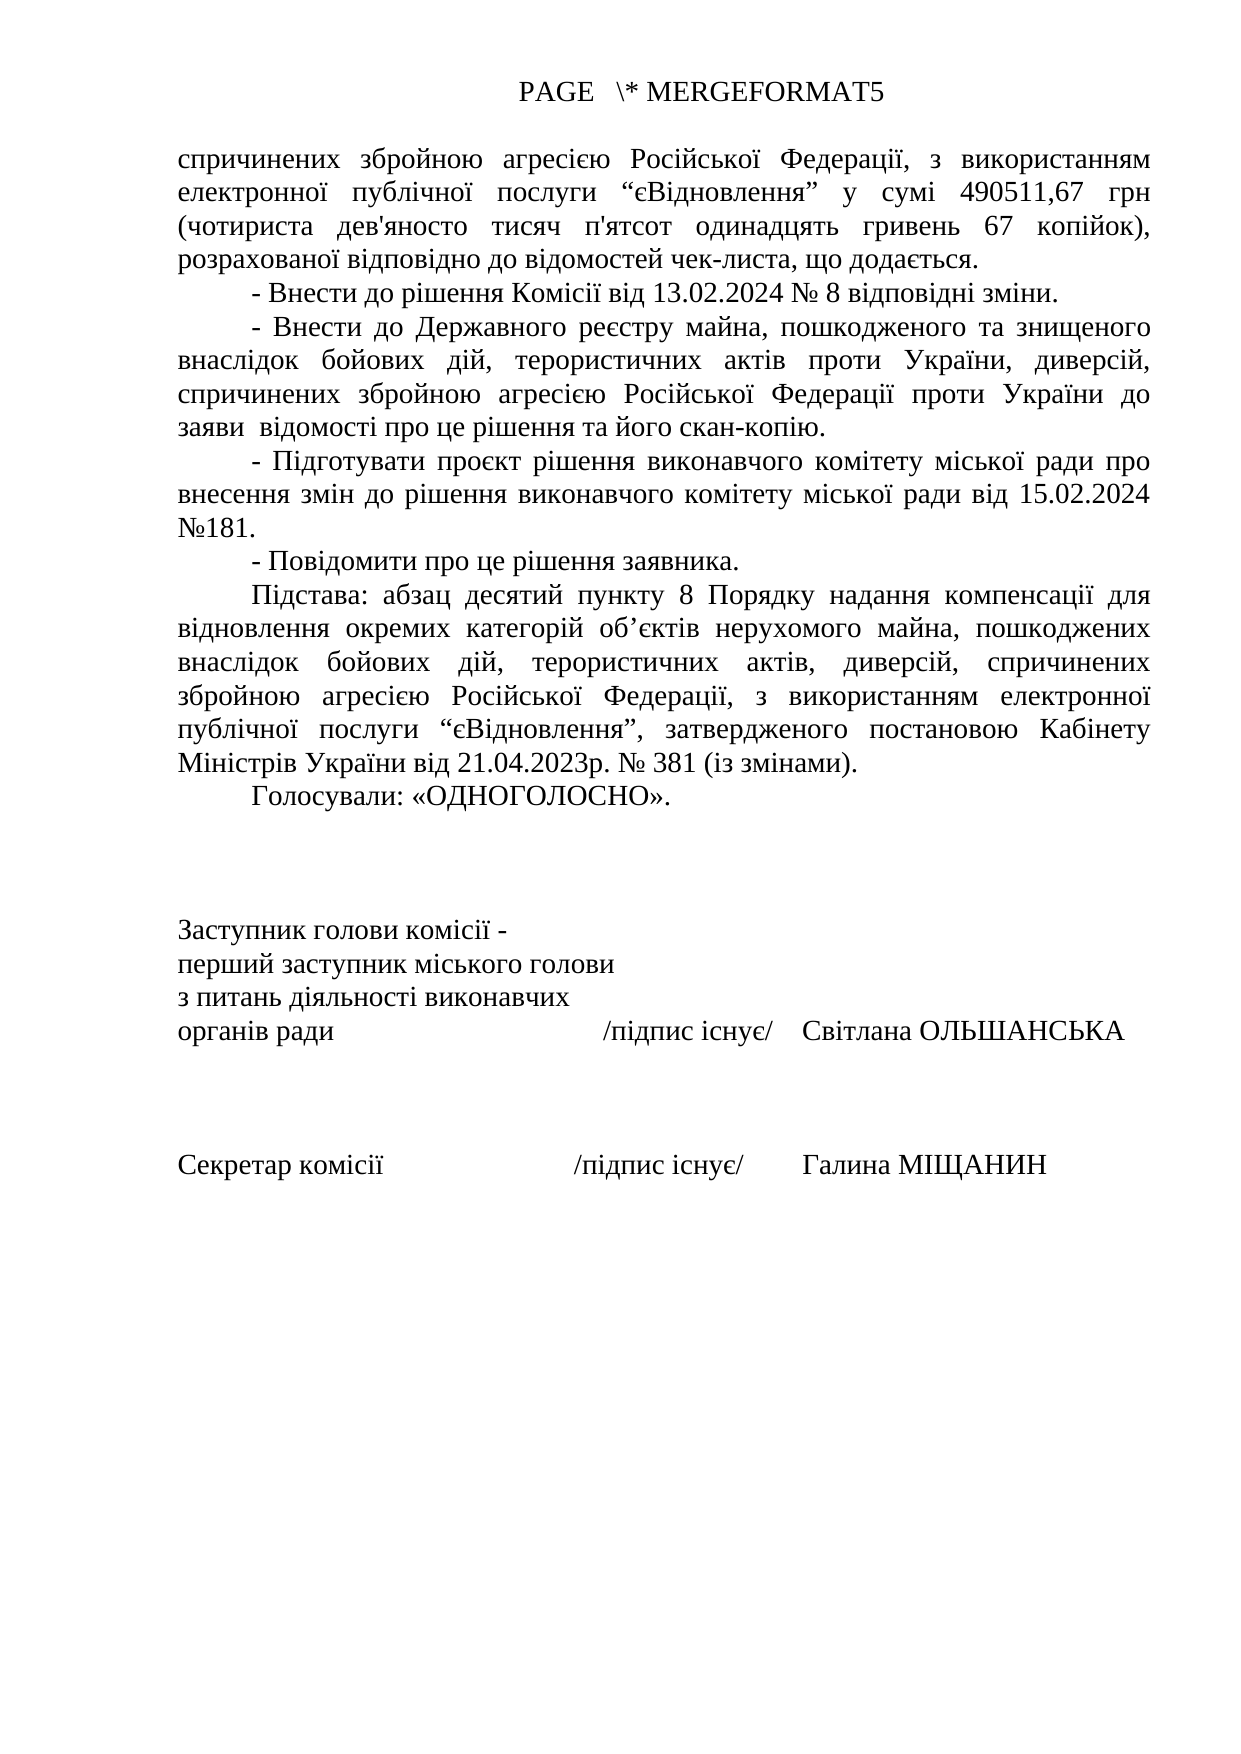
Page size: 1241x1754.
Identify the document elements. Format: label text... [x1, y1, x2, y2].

text органів ради /підпис існує/ Світлана ОЛЬШАНСЬКА [177, 1013, 1152, 1047]
text - Внести до Державного реєстру майна, пошкодженого та знищеного внаслідок бойових дій, терористичних актів проти України, диверсій, спричинених збройною агресією Російської Федерації проти України до заяви відомості про це рішення та його скан-копію. [177, 309, 1152, 443]
text - Підготувати проєкт рішення виконавчого комітету міської ради про внесення змін до рішення виконавчого комітету міської ради від 15.02.2024 №181. [177, 443, 1152, 543]
text перший заступник міського голови [177, 946, 1152, 979]
text - Повідомити про це рішення заявника. [177, 543, 1152, 577]
text Заступник голови комісії - [177, 912, 1152, 946]
text Секретар комісії /підпис існує/ Галина МІЩАНИН [177, 1147, 1152, 1181]
text - Внести до рішення Комісії від 13.02.2024 № 8 відповідні зміни. [177, 275, 1152, 309]
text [177, 141, 1152, 275]
text Голосували: «ОДНОГОЛОСНО». [177, 778, 1152, 812]
text Підстава: абзац десятий пункту 8 Порядку надання компенсації для відновлення окремих категорій об’єктів нерухомого майна, пошкоджених внаслідок бойових дій, терористичних актів, диверсій, спричинених збройною агресією Російської Федерації, з використанням електронної публічної послуги “єВідновлення”, затвердженого постановою Кабінету Міністрів України від 21.04.2023р. № 381 (із змінами). [177, 577, 1152, 778]
text з питань діяльності виконавчих [177, 979, 1152, 1013]
